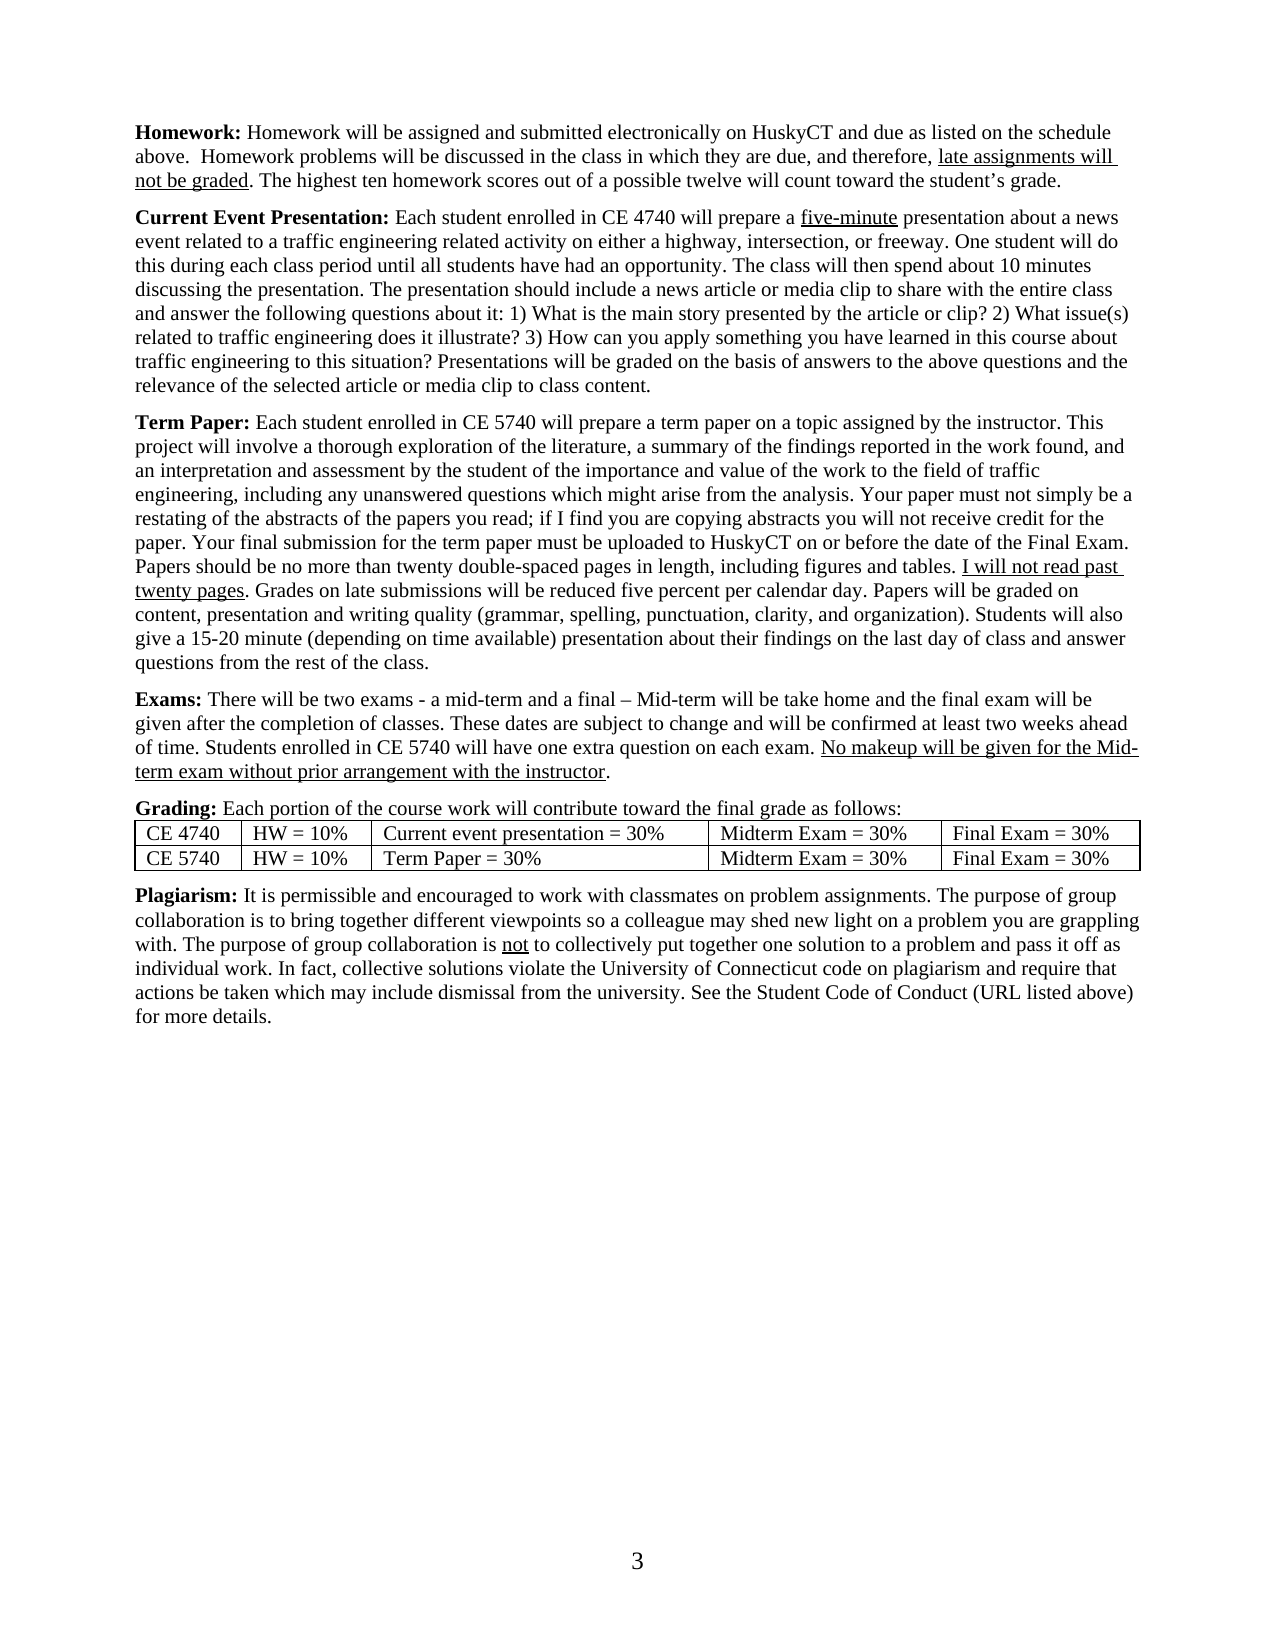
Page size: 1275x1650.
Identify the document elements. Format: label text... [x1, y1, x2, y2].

text Homework: Homework will be assigned and submitted electronically on HuskyCT and due as listed on the schedule above. Homework problems will be discussed in the class in which they are due, and therefore, late assignments will not be graded. The highest ten homework scores out of a possible twelve will count toward the student’s grade. [135, 120, 1140, 192]
text Current Event Presentation: Each student enrolled in CE 4740 will prepare a five-minute presentation about a news event related to a traffic engineering related activity on either a highway, intersection, or freeway. One student will do this during each class period until all students have had an opportunity. The class will then spend about 10 minutes discussing the presentation. The presentation should include a news article or media clip to share with the entire class and answer the following questions about it: 1) What is the main story presented by the article or clip? 2) What issue(s) related to traffic engineering does it illustrate? 3) How can you apply something you have learned in this course about traffic engineering to this situation? Presentations will be graded on the basis of answers to the above questions and the relevance of the selected article or media clip to class content. [135, 205, 1140, 397]
table_header CE 4740 [136, 821, 241, 845]
table_cell Term Paper = 30% [372, 846, 708, 870]
text Grading: Each portion of the course work will contribute toward the final grade as follows: [135, 796, 1140, 820]
table_header Midterm Exam = 30% [709, 821, 941, 845]
text Exams: There will be two exams - a mid-term and a final – Mid-term will be take home and the final exam will be given after the completion of classes. These dates are subject to change and will be confirmed at least two weeks ahead of time. Students enrolled in CE 5740 will have one extra question on each exam. No makeup will be given for the Mid-term exam without prior arrangement with the instructor. [135, 687, 1140, 783]
table_cell CE 5740 [136, 846, 241, 870]
table_header Final Exam = 30% [942, 821, 1139, 845]
table_header Current event presentation = 30% [372, 821, 708, 845]
table_cell Midterm Exam = 30% [709, 846, 941, 870]
table_cell HW = 10% [242, 846, 371, 870]
table_header HW = 10% [242, 821, 371, 845]
text Plagiarism: It is permissible and encouraged to work with classmates on problem assignments. The purpose of group collaboration is to bring together different viewpoints so a colleague may shed new light on a problem you are grappling with. The purpose of group collaboration is not to collectively put together one solution to a problem and pass it off as individual work. In fact, collective solutions violate the University of Connecticut code on plagiarism and require that actions be taken which may include dismissal from the university. See the Student Code of Conduct (URL listed above) for more details. [135, 883, 1140, 1028]
text Term Paper: Each student enrolled in CE 5740 will prepare a term paper on a topic assigned by the instructor. This project will involve a thorough exploration of the literature, a summary of the findings reported in the work found, and an interpretation and assessment by the student of the importance and value of the work to the field of traffic engineering, including any unanswered questions which might arise from the analysis. Your paper must not simply be a restating of the abstracts of the papers you read; if I find you are copying abstracts you will not receive credit for the paper. Your final submission for the term paper must be uploaded to HuskyCT on or before the date of the Final Exam. Papers should be no more than twenty double-spaced pages in length, including figures and tables. I will not read past twenty pages. Grades on late submissions will be reduced five percent per calendar day. Papers will be graded on content, presentation and writing quality (grammar, spelling, punctuation, clarity, and organization). Students will also give a 15-20 minute (depending on time available) presentation about their findings on the last day of class and answer questions from the rest of the class. [135, 410, 1140, 674]
table_cell Final Exam = 30% [942, 846, 1139, 870]
